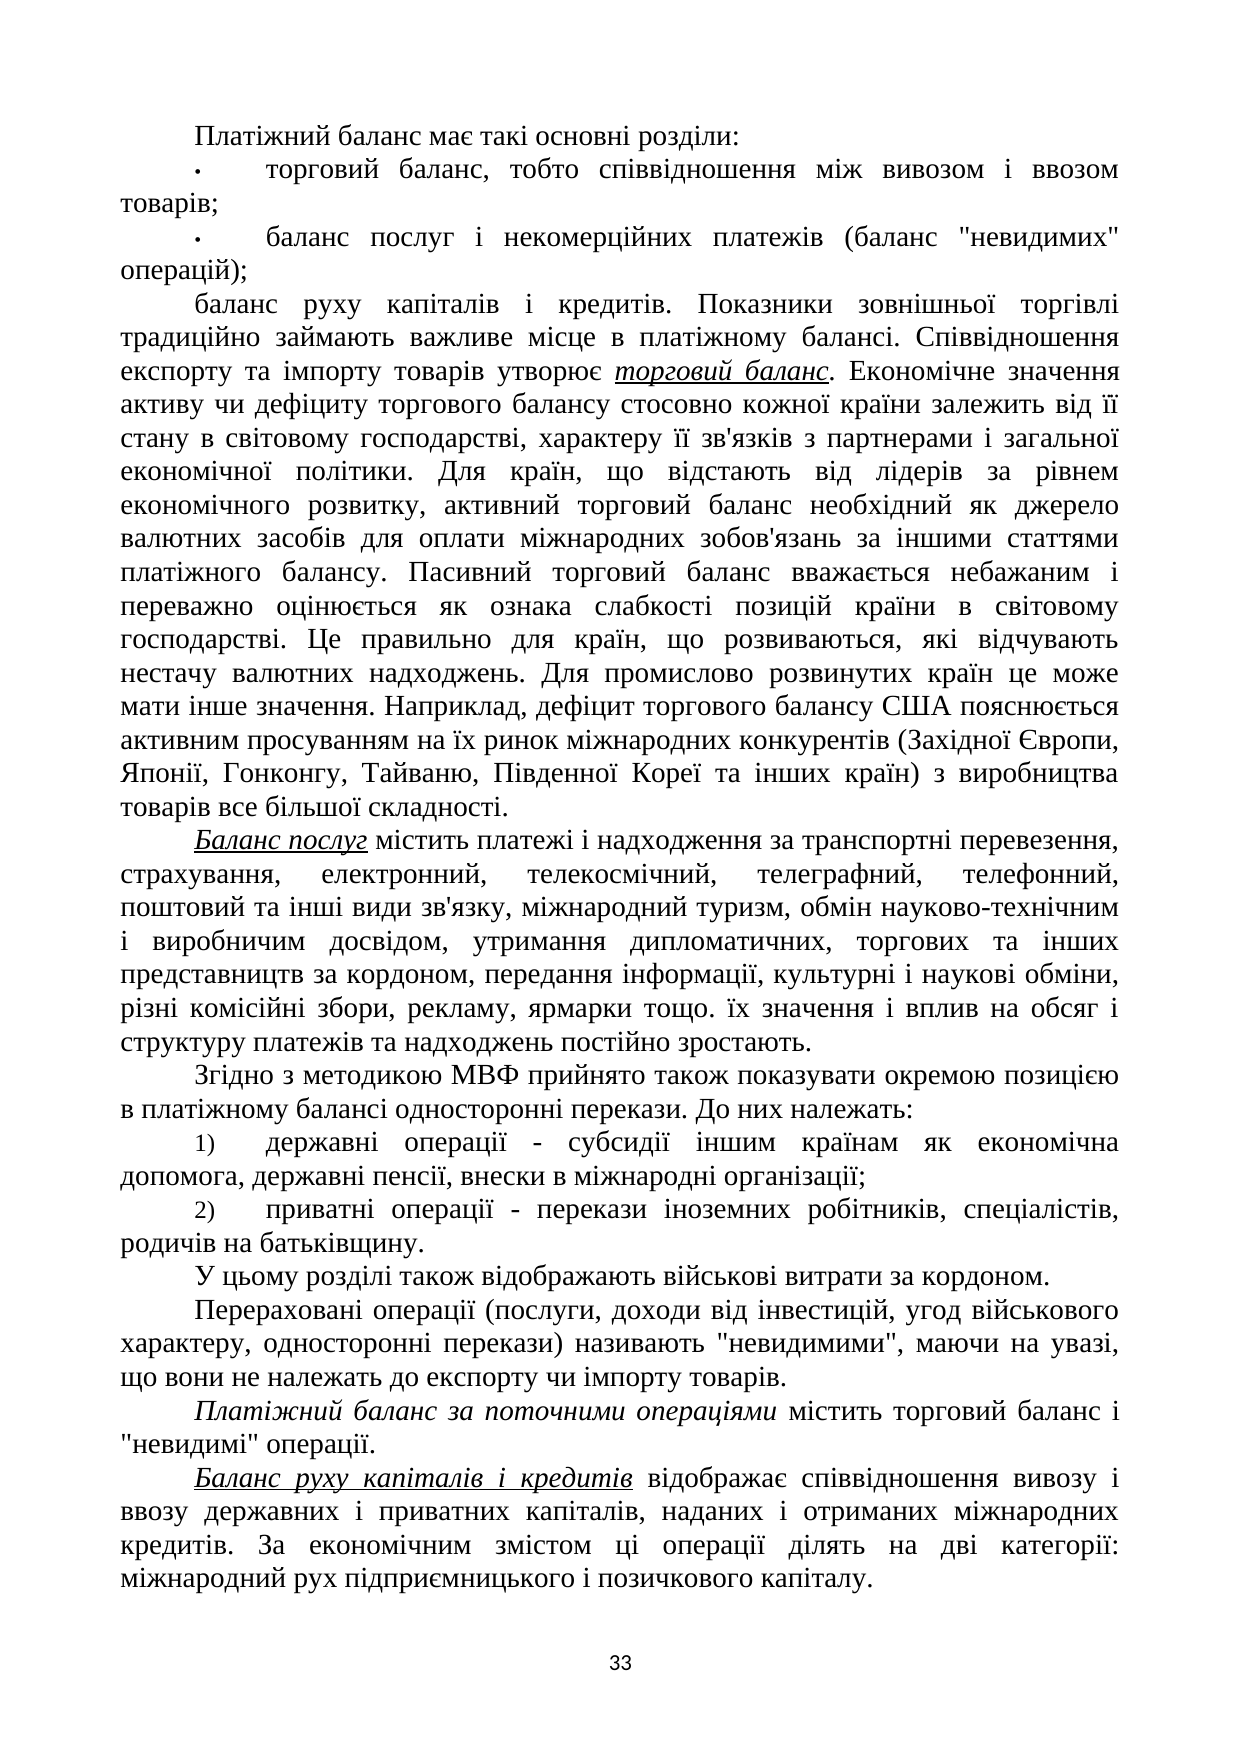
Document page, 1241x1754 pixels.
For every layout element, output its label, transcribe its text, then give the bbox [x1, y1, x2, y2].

list приватні операції - перекази іноземних робітників, спеціалістів, родичів на батьківщину. [120, 1191, 1120, 1258]
text Перераховані операції (послуги, доходи від інвестицій, угод військового характеру, односторонні перекази) називають "невидимими", маючи на увазі, що вони не належать до експорту чи імпорту товарів. [120, 1292, 1120, 1393]
list баланс послуг і некомерційних платежів (баланс "невидимих" операцій); [120, 219, 1120, 286]
text баланс руху капіталів і кредитів. Показники зовнішньої торгівлі традиційно займають важливе місце в платіжному балансі. Співвідношення експорту та імпорту товарів утворює торговий баланс. Економічне значення активу чи дефіциту торгового балансу стосовно кожної країни залежить від її стану в світовому господарстві, характеру її зв'язків з партнерами і загальної економічної політики. Для країн, що відстають від лідерів за рівнем економічного розвитку, активний торговий баланс необхідний як джерело валютних засобів для оплати міжнародних зобов'язань за іншими статтями платіжного балансу. Пасивний торговий баланс вважається небажаним і переважно оцінюється як ознака слабкості позицій країни в світовому господарстві. Це правильно для країн, що розвиваються, які відчувають нестачу валютних надходжень. Для промислово розвинутих країн це може мати інше значення. Наприклад, дефіцит торгового балансу США пояснюється активним просуванням на їх ринок міжнародних конкурентів (Західної Європи, Японії, Гонконгу, Тайваню, Південної Кореї та інших країн) з виробництва товарів все більшої складності. [120, 286, 1120, 822]
list торговий баланс, тобто співвідношення між вивозом і ввозом товарів; [120, 152, 1120, 219]
text Баланс послуг містить платежі і надходження за транспортні перевезення, страхування, електронний, телекосмічний, телеграфний, телефонний, поштовий та інші види зв'язку, міжнародний туризм, обмін науково-технічним і виробничим досвідом, утримання дипломатичних, торгових та інших представництв за кордоном, передання інформації, культурні і наукові обміни, різні комісійні збори, рекламу, ярмарки тощо. їх значення і вплив на обсяг і структуру платежів та надходжень постійно зростають. [120, 822, 1120, 1057]
text Платіжний баланс має такі основні розділи: [120, 118, 1122, 152]
text Згідно з методикою МВФ прийнято також показувати окремою позицією в платіжному балансі односторонні перекази. До них належать: [120, 1057, 1120, 1124]
text У цьому розділі також відображають військові витрати за кордоном. [120, 1258, 1120, 1292]
list державні операції - субсидії іншим країнам як економічна допомога, державні пенсії, внески в міжнародні організації; [120, 1124, 1120, 1191]
text Платіжний баланс за поточними операціями містить торговий баланс і "невидимі" операції. [120, 1393, 1120, 1460]
text Баланс руху капіталів і кредитів відображає співвідношення вивозу і ввозу державних і приватних капіталів, наданих і отриманих міжнародних кредитів. За економічним змістом ці операції ділять на дві категорії: міжнародний рух підприємницького і позичкового капіталу. [120, 1460, 1120, 1594]
